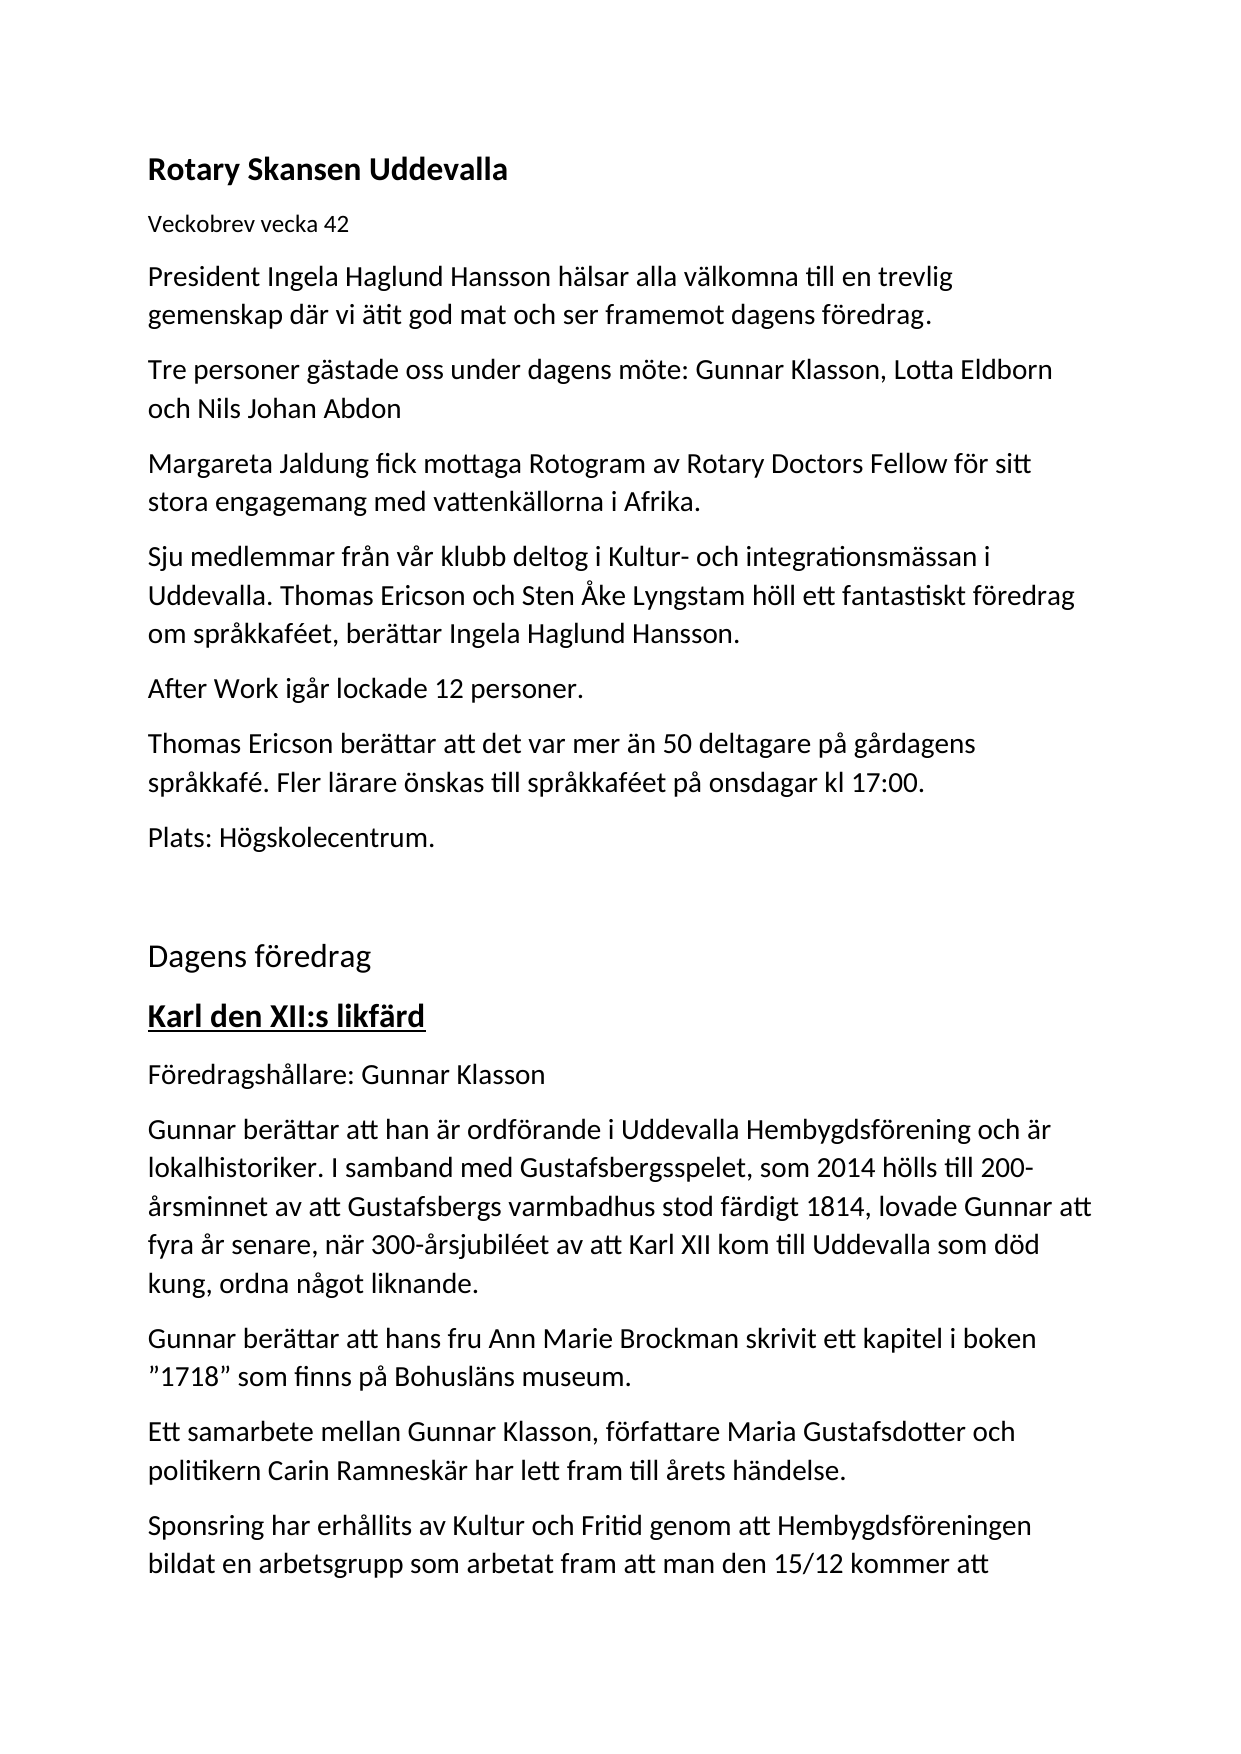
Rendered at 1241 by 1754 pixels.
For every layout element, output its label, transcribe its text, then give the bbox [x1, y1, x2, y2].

text Karl den XII:s likfärd [148, 995, 1093, 1036]
text Föredragshållare: Gunnar Klasson [148, 1056, 1093, 1092]
text After Work igår lockade 12 personer. [148, 670, 1093, 706]
text Thomas Ericson berättar att det var mer än 50 deltagare på gårdagens språkkafé. Fler lärare önskas till språkkaféet på onsdagar kl 17:00. [148, 726, 1093, 799]
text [148, 1507, 1093, 1581]
text Gunnar berättar att han är ordförande i Uddevalla Hembygdsförening och är lokalhistoriker. I samband med Gustafsbergsspelet, som 2014 hölls till 200-årsminnet av att Gustafsbergs varmbadhus stod färdigt 1814, lovade Gunnar att fyra år senare, när 300-årsjubiléet av att Karl XII kom till Uddevalla som död kung, ordna något liknande. [148, 1111, 1093, 1301]
text Tre personer gästade oss under dagens möte: Gunnar Klasson, Lotta Eldborn och Nils Johan Abdon [148, 351, 1093, 425]
text Ett samarbete mellan Gunnar Klasson, författare Maria Gustafsdotter och politikern Carin Ramneskär har lett fram till årets händelse. [148, 1413, 1093, 1488]
text President Ingela Haglund Hansson hälsar alla välkomna till en trevlig gemenskap där vi ätit god mat och ser framemot dagens föredrag. [148, 258, 1093, 332]
text Sju medlemmar från vår klubb deltog i Kultur- och integrationsmässan i Uddevalla. Thomas Ericson och Sten Åke Lyngstam höll ett fantastiskt föredrag om språkkaféet, berättar Ingela Haglund Hansson. [148, 538, 1093, 651]
text Gunnar berättar att hans fru Ann Marie Brockman skrivit ett kapitel i boken ”1718” som finns på Bohusläns museum. [148, 1320, 1093, 1394]
text Rotary Skansen Uddevalla [148, 148, 1093, 188]
text Dagens föredrag [148, 935, 1093, 976]
text Veckobrev vecka 42 [148, 208, 1093, 239]
text Plats: Högskolecentrum. [148, 819, 1093, 855]
text Margareta Jaldung fick mottaga Rotogram av Rotary Doctors Fellow för sitt stora engagemang med vattenkällorna i Afrika. [148, 445, 1093, 519]
